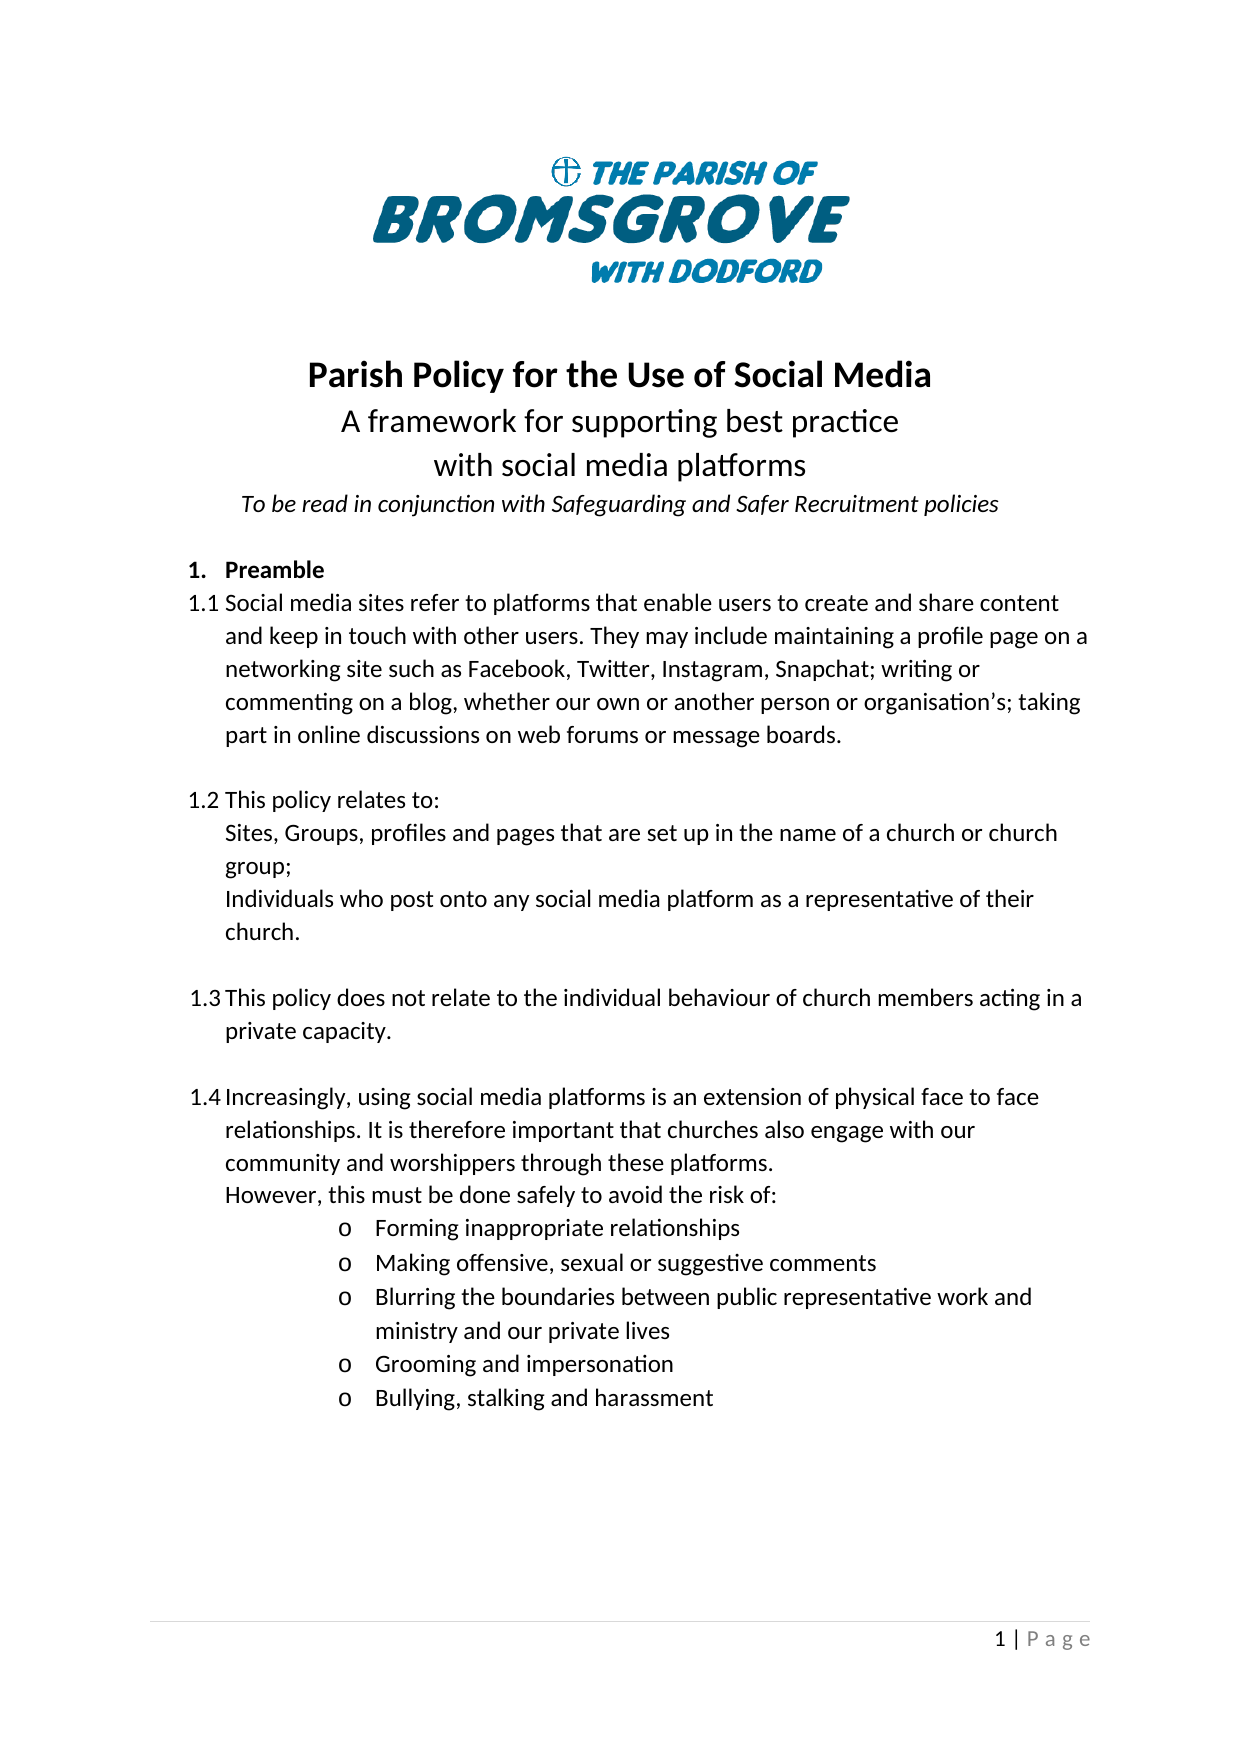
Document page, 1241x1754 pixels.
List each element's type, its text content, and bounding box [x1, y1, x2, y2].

list Bullying, stalking and harassment [337, 1382, 1090, 1414]
text Parish Policy for the Use of Social Media [150, 351, 1090, 397]
text 1.1 Social media sites refer to platforms that enable users to create and share content and keep in touch with other users. They may include maintaining a profile page on a networking site such as Facebook, Twitter, Instagram, Snapchat; writing or commenting on a blog, whether our own or another person or organisation’s; taking part in online discussions on web forums or message boards. [187, 587, 1090, 749]
text A framework for supporting best practice [150, 401, 1090, 441]
list Blurring the boundaries between public representative work and ministry and our private lives [337, 1281, 1090, 1346]
picture [369, 150, 872, 291]
list Forming inappropriate relationships [337, 1213, 1090, 1244]
text Sites, Groups, profiles and pages that are set up in the name of a church or church group; [225, 818, 1090, 881]
text 1.2 This policy relates to: [187, 785, 1090, 815]
text with social media platforms [150, 444, 1090, 485]
text However, this must be done safely to avoid the risk of: [225, 1180, 1090, 1210]
text 1.3 This policy does not relate to the individual behaviour of church members acting in a private capacity. [189, 982, 1090, 1046]
text 1.4 Increasingly, using social media platforms is an extension of physical face to face relationships. It is therefore important that churches also engage with our community and worshippers through these platforms. [189, 1081, 1090, 1177]
list Grooming and impersonation [337, 1348, 1090, 1380]
text Individuals who post onto any social media platform as a representative of their church. [225, 883, 1090, 947]
list Making offensive, sexual or suggestive comments [337, 1247, 1090, 1279]
list Preamble [187, 554, 1090, 585]
text To be read in conjunction with Safeguarding and Safer Recruitment policies [150, 488, 1090, 519]
